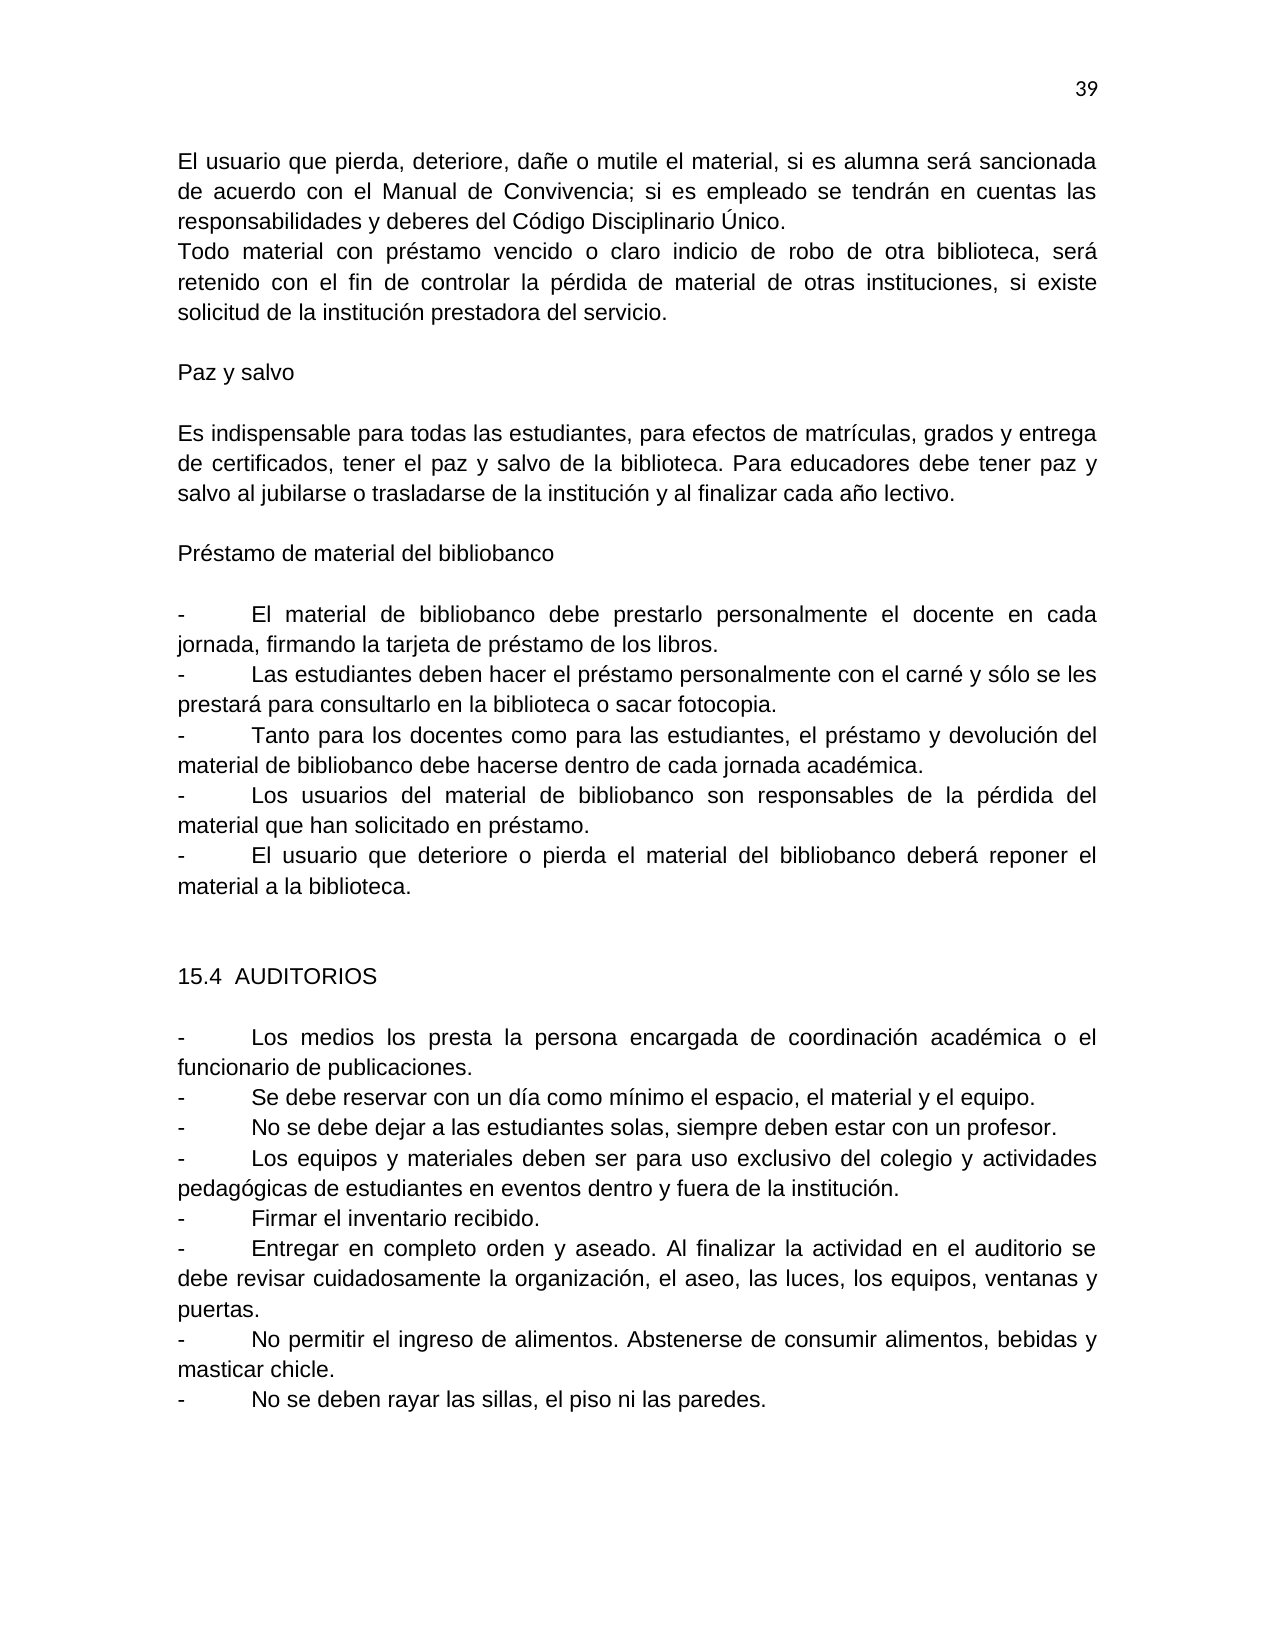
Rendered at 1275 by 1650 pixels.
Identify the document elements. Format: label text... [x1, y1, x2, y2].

text - No se debe dejar a las estudiantes solas, siempre deben estar con un profesor. [177, 1114, 1098, 1141]
text - Entregar en completo orden y aseado. Al finalizar la actividad en el auditorio se debe revisar cuidadosamente la organización, el aseo, las luces, los equipos, ventanas y puertas. [177, 1235, 1098, 1322]
text Todo material con préstamo vencido o claro indicio de robo de otra biblioteca, será retenido con el fin de controlar la pérdida de material de otras instituciones, si existe solicitud de la institución prestadora del servicio. [177, 238, 1098, 325]
text - Los medios los presta la persona encargada de coordinación académica o el funcionario de publicaciones. [177, 1024, 1098, 1080]
text Paz y salvo [177, 359, 1098, 385]
text - Las estudiantes deben hacer el préstamo personalmente con el carné y sólo se les prestará para consultarlo en la biblioteca o sacar fotocopia. [177, 661, 1098, 718]
text - El usuario que deteriore o pierda el material del bibliobanco deberá reponer el material a la biblioteca. [177, 842, 1098, 899]
text Préstamo de material del bibliobanco [177, 540, 1098, 567]
text - Los equipos y materiales deben ser para uso exclusivo del colegio y actividades pedagógicas de estudiantes en eventos dentro y fuera de la institución. [177, 1144, 1098, 1201]
text - El material de bibliobanco debe prestarlo personalmente el docente en cada jornada, firmando la tarjeta de préstamo de los libros. [177, 601, 1098, 657]
text - Los usuarios del material de bibliobanco son responsables de la pérdida del material que han solicitado en préstamo. [177, 782, 1098, 838]
text - No permitir el ingreso de alimentos. Abstenerse de consumir alimentos, bebidas y masticar chicle. [177, 1326, 1098, 1382]
text - Tanto para los docentes como para las estudiantes, el préstamo y devolución del material de bibliobanco debe hacerse dentro de cada jornada académica. [177, 722, 1098, 778]
text - Firmar el inventario recibido. [177, 1205, 1098, 1231]
text - No se deben rayar las sillas, el piso ni las paredes. [177, 1386, 1098, 1412]
text 15.4 AUDITORIOS [177, 963, 1098, 989]
text El usuario que pierda, deteriore, dañe o mutile el material, si es alumna será sancionada de acuerdo con el Manual de Convivencia; si es empleado se tendrán en cuentas las responsabilidades y deberes del Código Disciplinario Único. [177, 148, 1098, 234]
text Es indispensable para todas las estudiantes, para efectos de matrículas, grados y entrega de certificados, tener el paz y salvo de la biblioteca. Para educadores debe tener paz y salvo al jubilarse o trasladarse de la institución y al finalizar cada año lectivo. [177, 419, 1098, 506]
text - Se debe reservar con un día como mínimo el espacio, el material y el equipo. [177, 1084, 1098, 1110]
